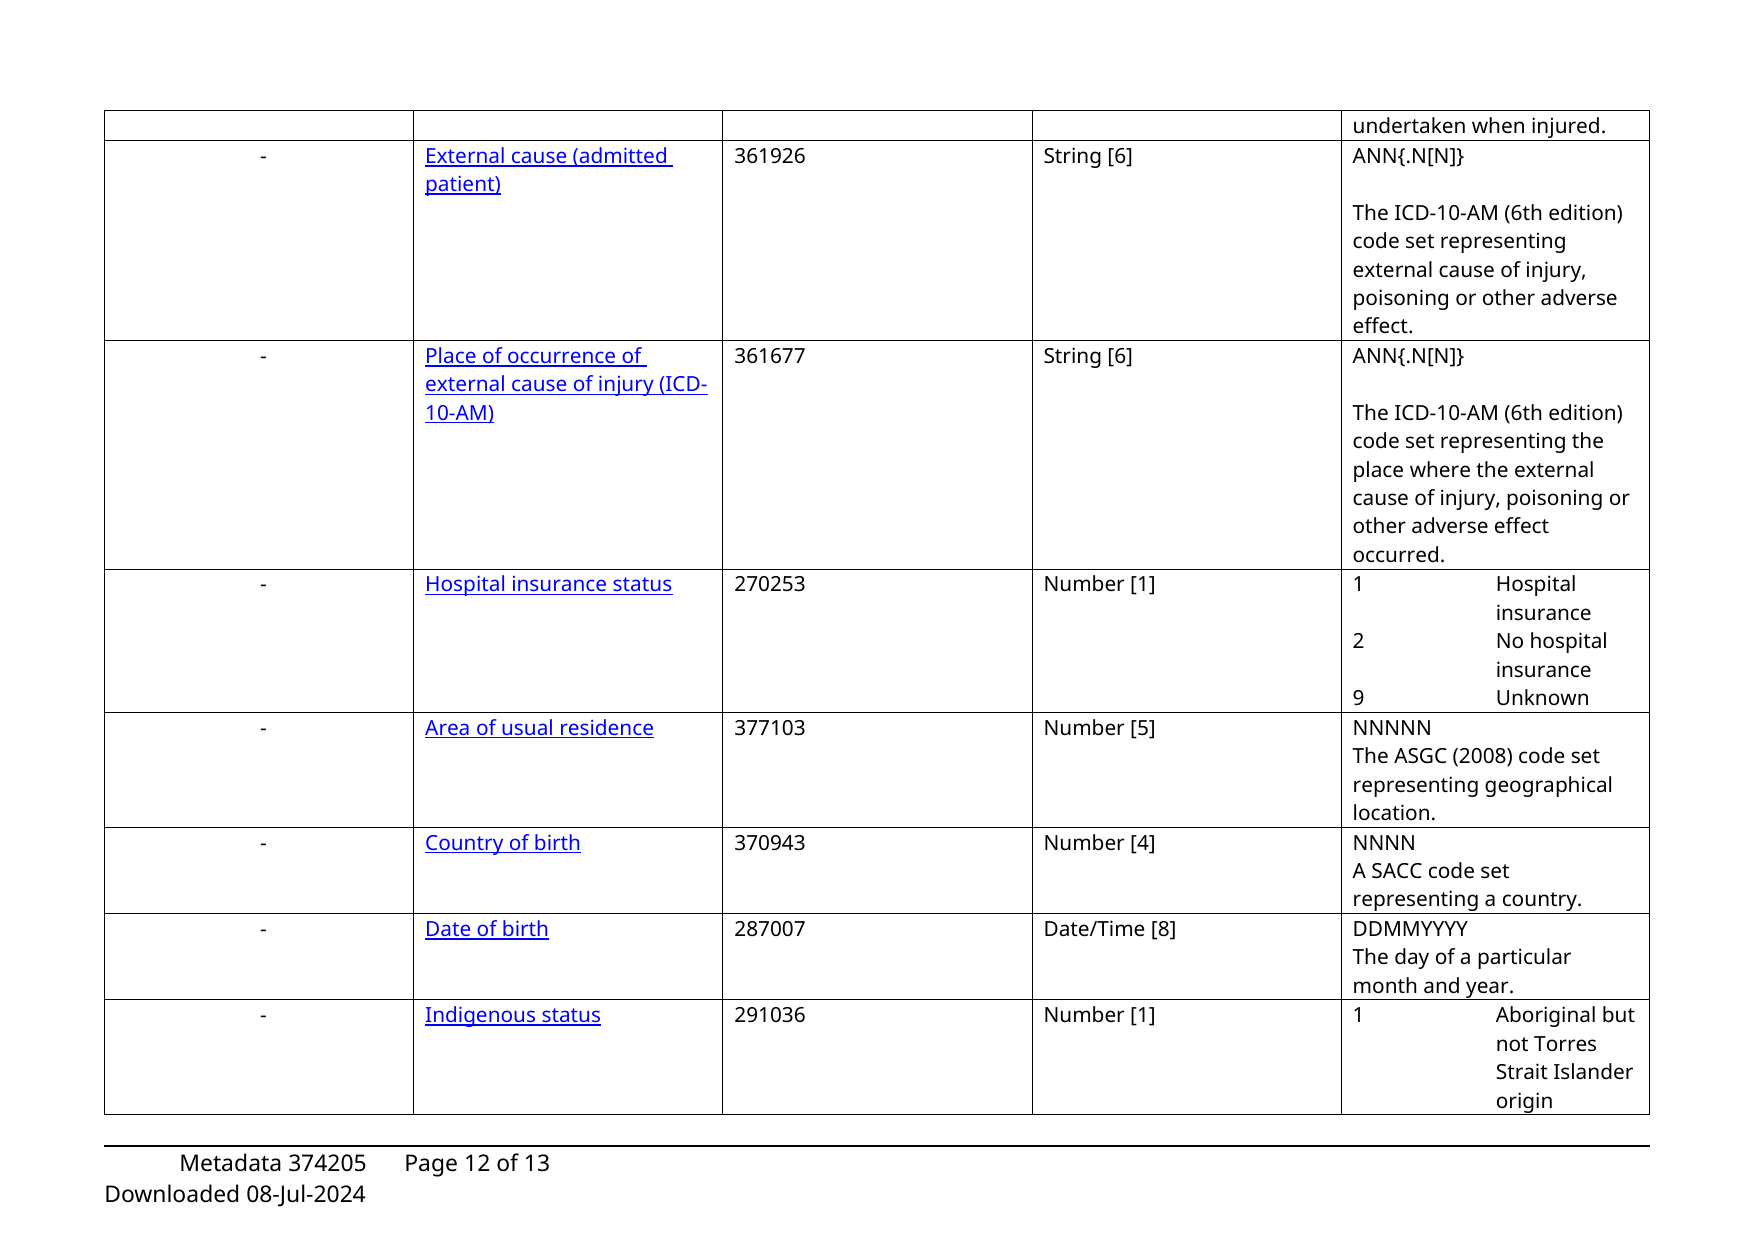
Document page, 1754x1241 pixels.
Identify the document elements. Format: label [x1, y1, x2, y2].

table_header [1033, 570, 1341, 712]
table_header [105, 341, 413, 569]
table_header [1033, 111, 1341, 140]
table_header [105, 570, 413, 712]
table_header [1342, 828, 1649, 913]
table_header [1033, 914, 1341, 999]
table_header [414, 828, 722, 913]
table_header [1342, 1000, 1649, 1114]
table_header [1033, 341, 1341, 569]
table_header [105, 828, 413, 913]
table_header [1033, 1000, 1341, 1114]
table_header [723, 111, 1032, 140]
table_header [723, 141, 1032, 340]
table_header [105, 1000, 413, 1114]
table_header [1342, 914, 1649, 999]
table_header [723, 341, 1032, 569]
table_header [414, 713, 722, 827]
table_header [1033, 141, 1341, 340]
table_header [1033, 828, 1341, 913]
table_header [105, 111, 413, 140]
table_header [723, 570, 1032, 712]
table_header [414, 570, 722, 712]
table_header [1342, 570, 1649, 712]
table_header [105, 713, 413, 827]
table_header [1342, 111, 1649, 140]
table_header [414, 914, 722, 999]
table_header [105, 141, 413, 340]
table_header [723, 1000, 1032, 1114]
table_header [1033, 713, 1341, 827]
table_header [414, 141, 722, 340]
table_header [723, 914, 1032, 999]
table_header [1342, 713, 1649, 827]
table_header [723, 713, 1032, 827]
table_header [414, 1000, 722, 1114]
table_header [1342, 341, 1649, 569]
table_header [414, 341, 722, 569]
table_header [105, 914, 413, 999]
table_header [1342, 141, 1649, 340]
table_header [723, 828, 1032, 913]
table_header [414, 111, 722, 140]
